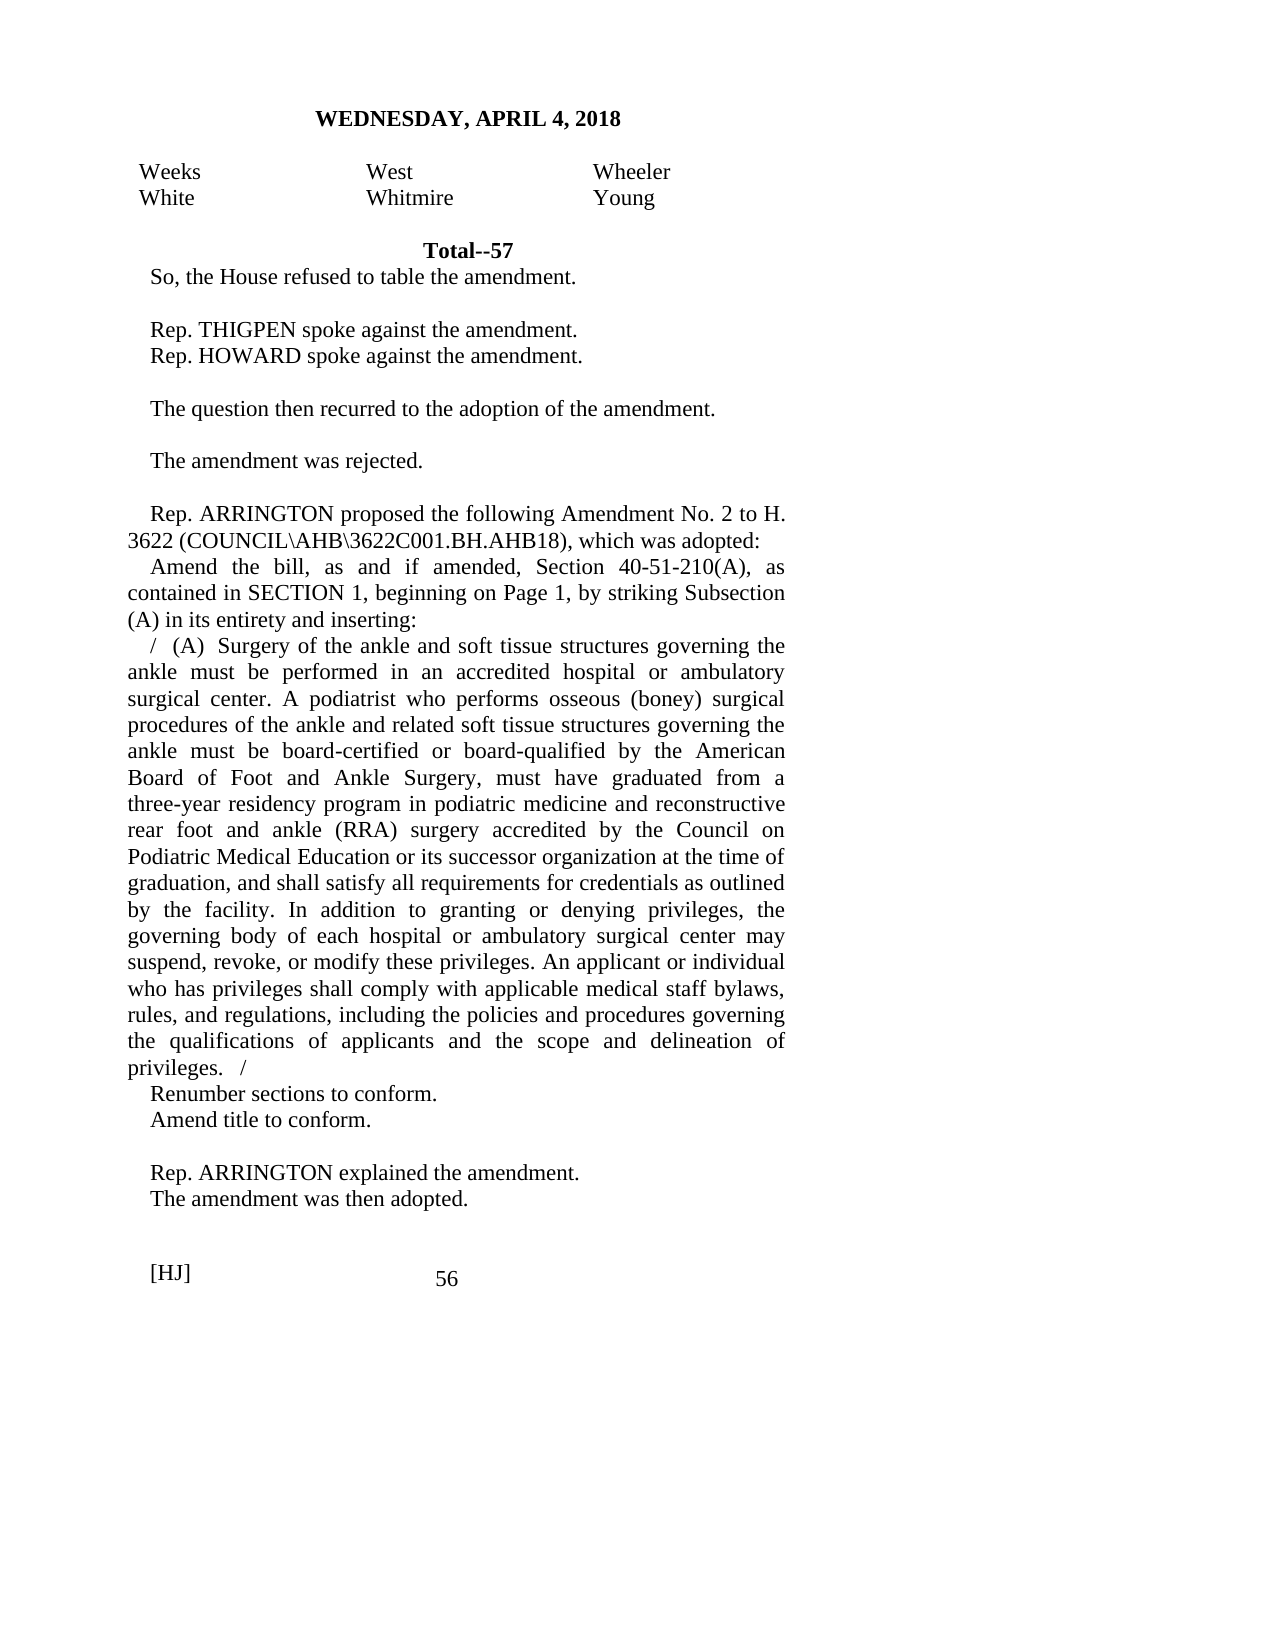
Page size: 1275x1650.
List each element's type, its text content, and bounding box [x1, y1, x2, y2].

text So, the House refused to table the amendment. [127, 263, 786, 289]
text The amendment was then adopted. [127, 1186, 786, 1212]
text The question then recurred to the adoption of the amendment. [127, 395, 786, 421]
table_cell Wheeler [581, 158, 808, 184]
text Rep. THIGPEN spoke against the amendment. [127, 316, 786, 342]
text Total--57 [127, 237, 786, 263]
table_cell Whitmire [355, 184, 581, 210]
table_cell Young [581, 184, 808, 210]
table_cell White [128, 184, 354, 210]
text Rep. ARRINGTON proposed the following Amendment No. 2 to H. 3622 (COUNCIL\AHB\3622C001.BH.AHB18), which was adopted: [127, 500, 786, 553]
text Amend title to conform. [127, 1106, 786, 1133]
text Rep. ARRINGTON explained the amendment. [127, 1159, 786, 1186]
text Rep. HOWARD spoke against the amendment. [127, 342, 786, 368]
text Amend the bill, as and if amended, Section 40-51-210(A), as contained in SECTION 1, beginning on Page 1, by striking Subsection (A) in its entirety and inserting: [127, 553, 786, 632]
text Renumber sections to conform. [127, 1080, 786, 1106]
table_cell West [355, 158, 581, 184]
text / (A) Surgery of the ankle and soft tissue structures governing the ankle must be performed in an accredited hospital or ambulatory surgical center. A podiatrist who performs osseous (boney) surgical procedures of the ankle and related soft tissue structures governing the ankle must be board-certified or board-qualified by the American Board of Foot and Ankle Surgery, must have graduated from a three-year residency program in podiatric medicine and reconstructive rear foot and ankle (RRA) surgery accredited by the Council on Podiatric Medical Education or its successor organization at the time of graduation, and shall satisfy all requirements for credentials as outlined by the facility. In addition to granting or denying privileges, the governing body of each hospital or ambulatory surgical center may suspend, revoke, or modify these privileges. An applicant or individual who has privileges shall comply with applicable medical staff bylaws, rules, and regulations, including the policies and procedures governing the qualifications of applicants and the scope and delineation of privileges. / [127, 632, 786, 1080]
table_cell Weeks [128, 158, 354, 184]
text The amendment was rejected. [127, 448, 786, 474]
